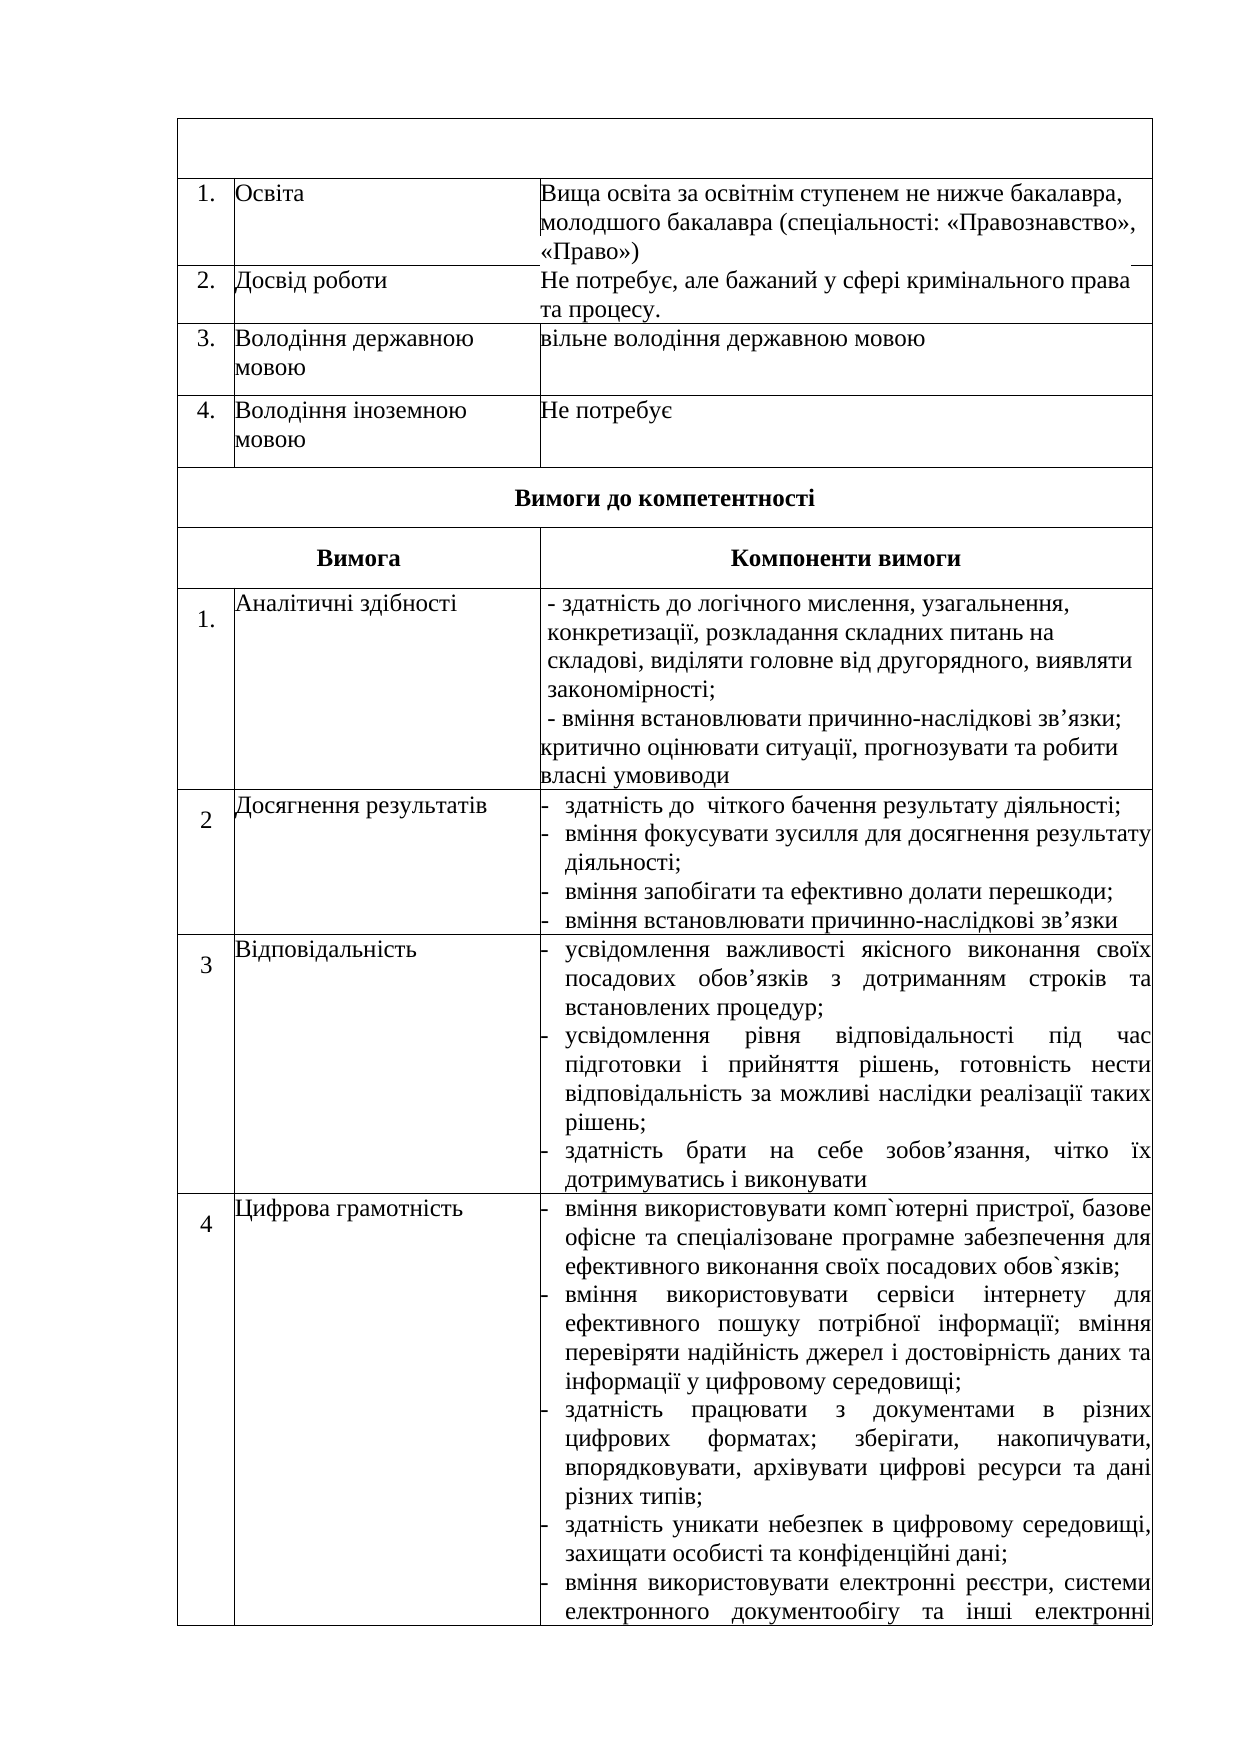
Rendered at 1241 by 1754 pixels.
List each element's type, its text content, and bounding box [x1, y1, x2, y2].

table_cell 1. [178, 589, 234, 789]
table_cell Не потребує [541, 396, 1152, 466]
table_cell 4. [178, 396, 234, 466]
table_cell вільне володіння державною мовою [541, 324, 1152, 394]
table_cell 4 [178, 1194, 234, 1624]
table_cell 1. [178, 179, 234, 265]
table_cell 3. [178, 324, 234, 394]
table_cell Не потребує, але бажаний у сфері кримінального права та процесу. [661, 266, 1152, 323]
table_cell Володіння іноземною мовою [235, 396, 540, 466]
table_cell 3 [178, 935, 234, 1193]
table_cell Компоненти вимоги [541, 528, 1152, 587]
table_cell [178, 119, 1152, 178]
table_cell 2. [178, 266, 234, 323]
table_cell Освіта [235, 179, 540, 265]
table_cell Аналітичні здібності [235, 589, 540, 789]
table_cell Володіння державною мовою [235, 324, 540, 394]
table_cell Вимоги до компетентності [178, 468, 1152, 527]
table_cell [541, 1194, 1152, 1624]
table_cell 2 [178, 790, 234, 933]
table_cell здатність до чіткого бачення результату діяльності; вміння фокусувати зусилля для досягнення результату діяльності; вміння запобігати та ефективно долати перешкоди; вміння встановлювати причинно-наслідкові зв’язки [541, 790, 1152, 933]
table_cell Вимога [178, 528, 540, 587]
table_cell усвідомлення важливості якісного виконання своїх посадових обов’язків з дотриманням строків та встановлених процедур; усвідомлення рівня відповідальності під час підготовки і прийняття рішень, готовність нести відповідальність за можливі наслідки реалізації таких рішень; здатність брати на себе зобов’язання, чітко їх дотримуватись і виконувати [541, 935, 1152, 1193]
table_cell Відповідальність [235, 935, 540, 1193]
table_cell здатність до логічного мислення, узагальнення, конкретизації, розкладання складних питань на складові, виділяти головне від другорядного, виявляти закономірності; вміння встановлювати причинно-наслідкові зв’язки; критично оцінювати ситуації, прогнозувати та робити власні умовиводи [541, 589, 1152, 789]
table_cell Досвід роботи [235, 266, 540, 323]
table_cell Досягнення результатів [235, 790, 540, 933]
table_cell Вища освіта за освітнім ступенем не нижче бакалавра, молодшого бакалавра (спеціальності: «Правознавство», «Право») [541, 179, 1152, 265]
table_cell Цифрова грамотність [235, 1194, 540, 1624]
